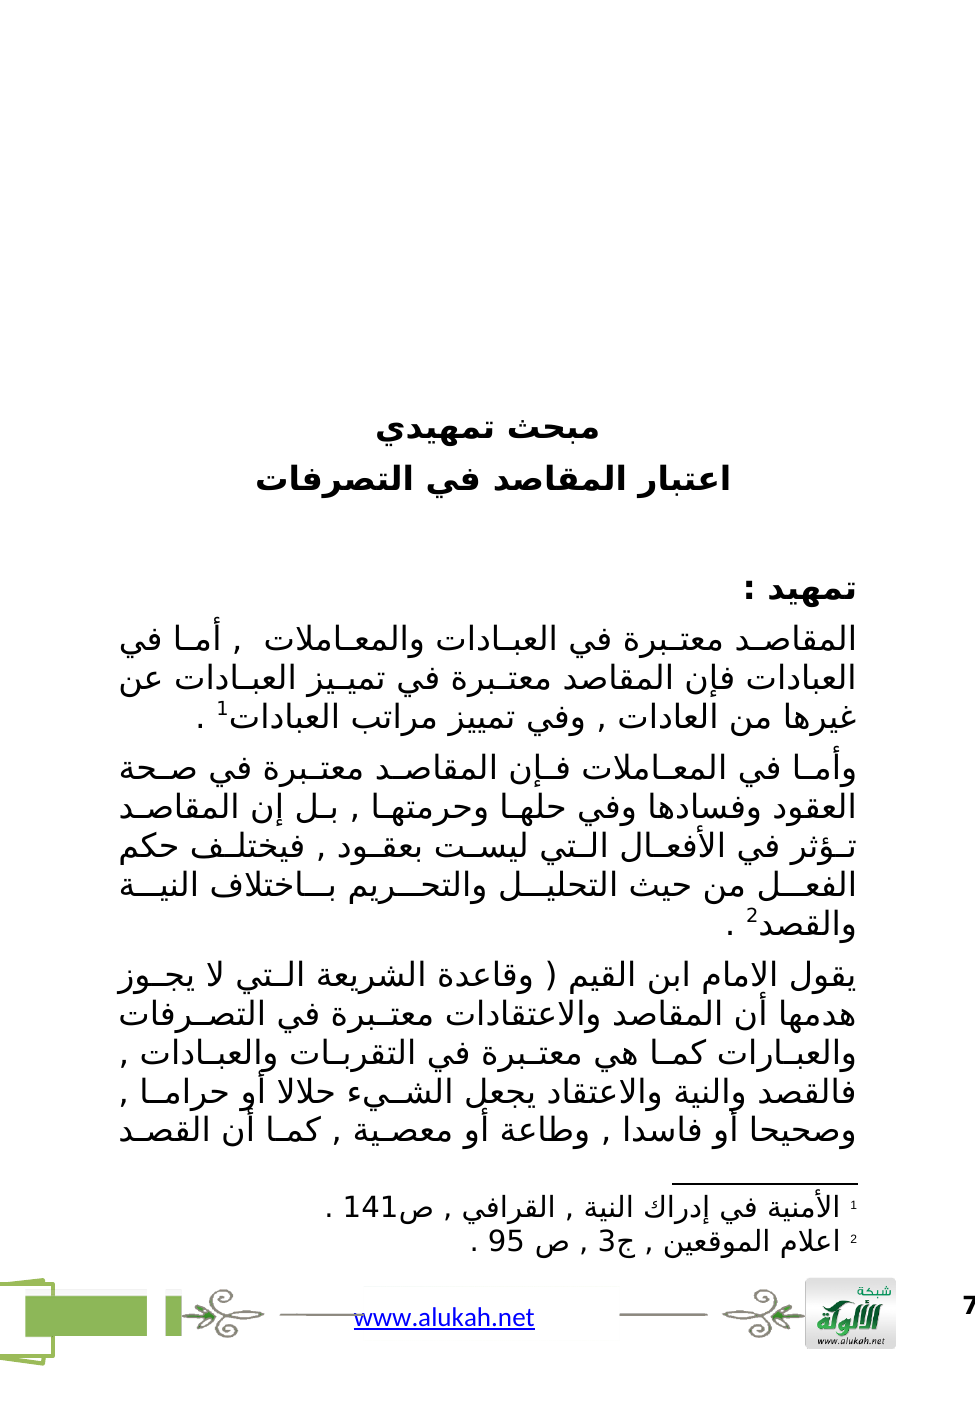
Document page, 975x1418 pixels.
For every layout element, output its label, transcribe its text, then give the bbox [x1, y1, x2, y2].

text وأما في المعاملات فإن المقاصد معتبرة في صحة العقود وفسادها وفي حلها وحرمتها , بل إن المقاصد تؤثر في الأفعال التي ليست بعقود , فيختلف حكم الفعل من حيث التحليل والتحريم باختلاف النية والقصد . [118, 749, 857, 943]
text المقاصد معتبرة في العبادات والمعاملات , أما في العبادات فإن المقاصد معتبرة في تمييز العبادات عن غيرها من العادات , وفي تمييز مراتب العبادات . [118, 620, 857, 736]
text مبحث تمهيدي [118, 408, 857, 447]
picture [23, 1274, 895, 1356]
text تمهيد : [118, 568, 857, 607]
text اعتبار المقاصد في التصرفات [118, 459, 857, 498]
